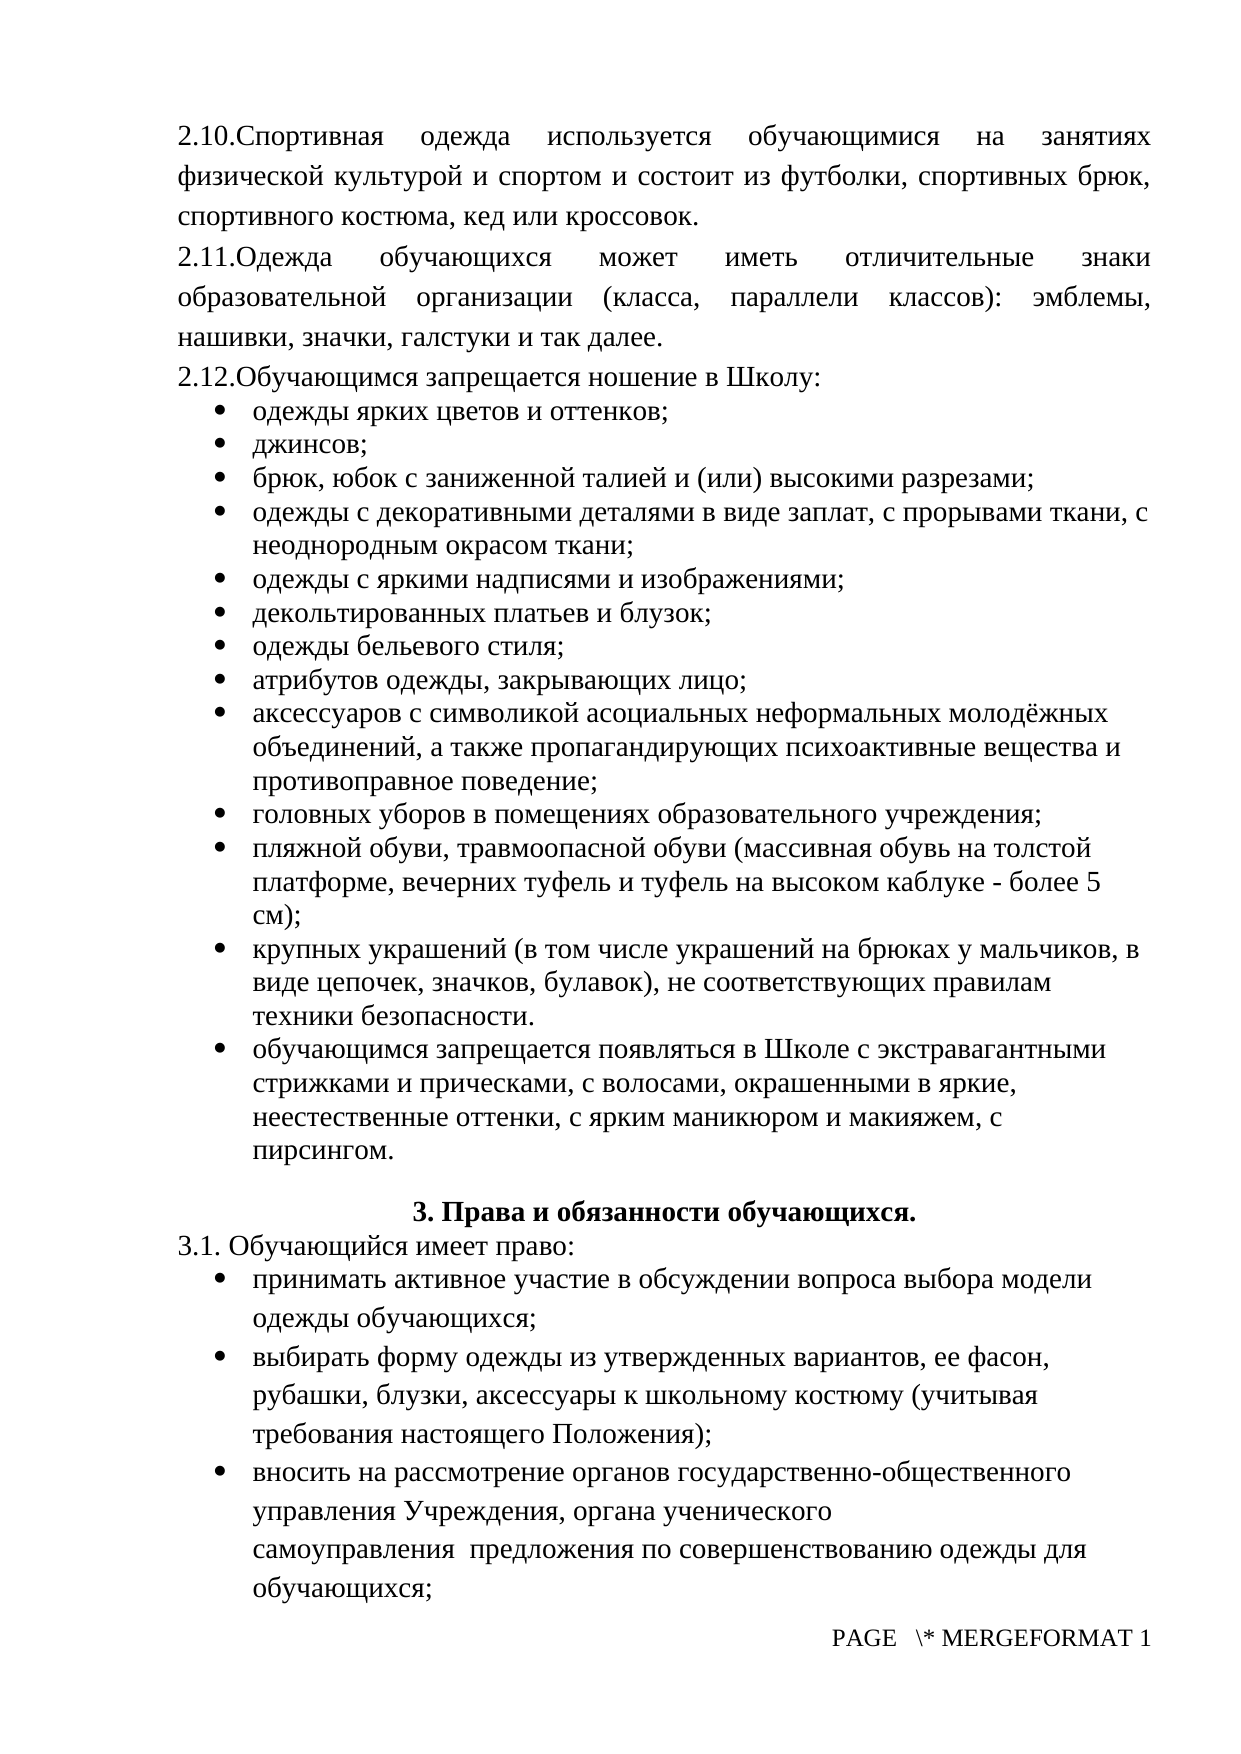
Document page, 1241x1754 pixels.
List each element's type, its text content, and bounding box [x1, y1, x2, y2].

list крупных украшений (в том числе украшений на брюках у мальчиков, в виде цепочек, значков, булавок), не соответствующих правилам техники безопасности. [215, 931, 1152, 1031]
list одежды ярких цветов и оттенков; [215, 393, 1152, 427]
list принимать активное участие в обсуждении вопроса выбора модели одежды обучающихся; [215, 1262, 1152, 1334]
list выбирать форму одежды из утвержденных вариантов, ее фасон, рубашки, блузки, аксессуары к школьному костюму (учитывая требования настоящего Положения); [215, 1339, 1152, 1449]
list аксессуаров с символикой асоциальных неформальных молодёжных объединений, а также пропагандирующих психоактивные вещества и противоправное поведение; [215, 696, 1152, 796]
text 2.10.Спортивная одежда используется обучающимися на занятиях физической культурой и спортом и состоит из футболки, спортивных брюк, спортивного костюма, кед или кроссовок. [177, 118, 1152, 232]
text 3.1. Обучающийся имеет право: [177, 1228, 1152, 1262]
list декольтированных платьев и блузок; [215, 595, 1152, 628]
list вносить на рассмотрение органов государственно-общественного управления Учреждения, органа ученического самоуправления предложения по совершенствованию одежды для обучающихся; [215, 1454, 1152, 1604]
list одежды бельевого стиля; [215, 628, 1152, 662]
text 2.12.Обучающимся запрещается ношение в Школу: [177, 359, 1152, 393]
list джинсов; [215, 427, 1152, 460]
list пляжной обуви, травмоопасной обуви (массивная обувь на толстой платформе, вечерних туфель и туфель на высоком каблуке - более 5 см); [215, 830, 1152, 931]
text 2.11.Одежда обучающихся может иметь отличительные знаки образовательной организации (класса, параллели классов): эмблемы, нашивки, значки, галстуки и так далее. [177, 239, 1152, 353]
list брюк, юбок с заниженной талией и (или) высокими разрезами; [215, 460, 1152, 494]
list одежды с декоративными деталями в виде заплат, с прорывами ткани, с неоднородным окрасом ткани; [215, 494, 1152, 561]
list одежды с яркими надписями и изображениями; [215, 561, 1152, 595]
list обучающимся запрещается появляться в Школе с экстравагантными стрижками и прическами, с волосами, окрашенными в яркие, неестественные оттенки, с ярким маникюром и макияжем, с пирсингом. [215, 1031, 1152, 1166]
list головных уборов в помещениях образовательного учреждения; [215, 796, 1152, 830]
list атрибутов одежды, закрывающих лицо; [215, 662, 1152, 696]
text 3. Права и обязанности обучающихся. [177, 1194, 1152, 1228]
